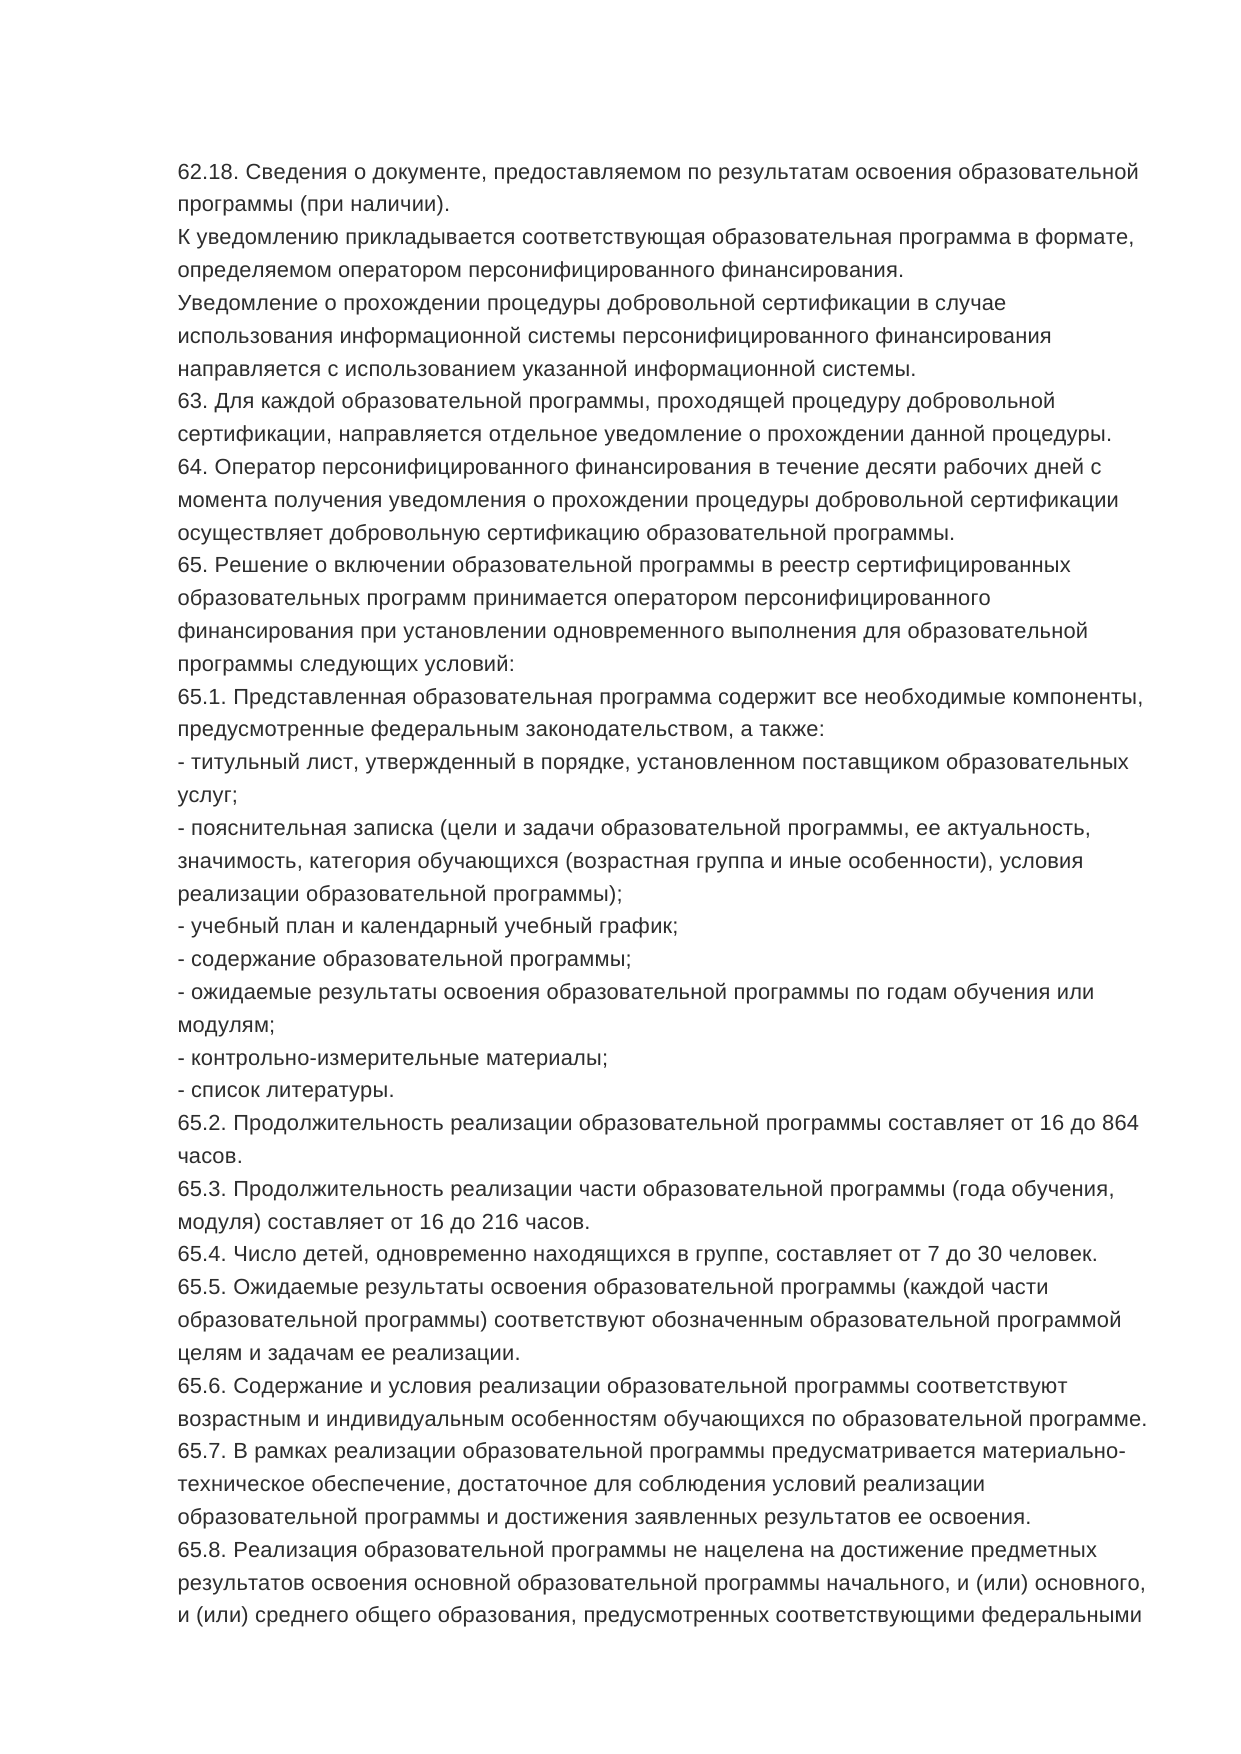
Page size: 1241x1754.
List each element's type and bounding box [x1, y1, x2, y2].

text [177, 118, 1152, 1627]
